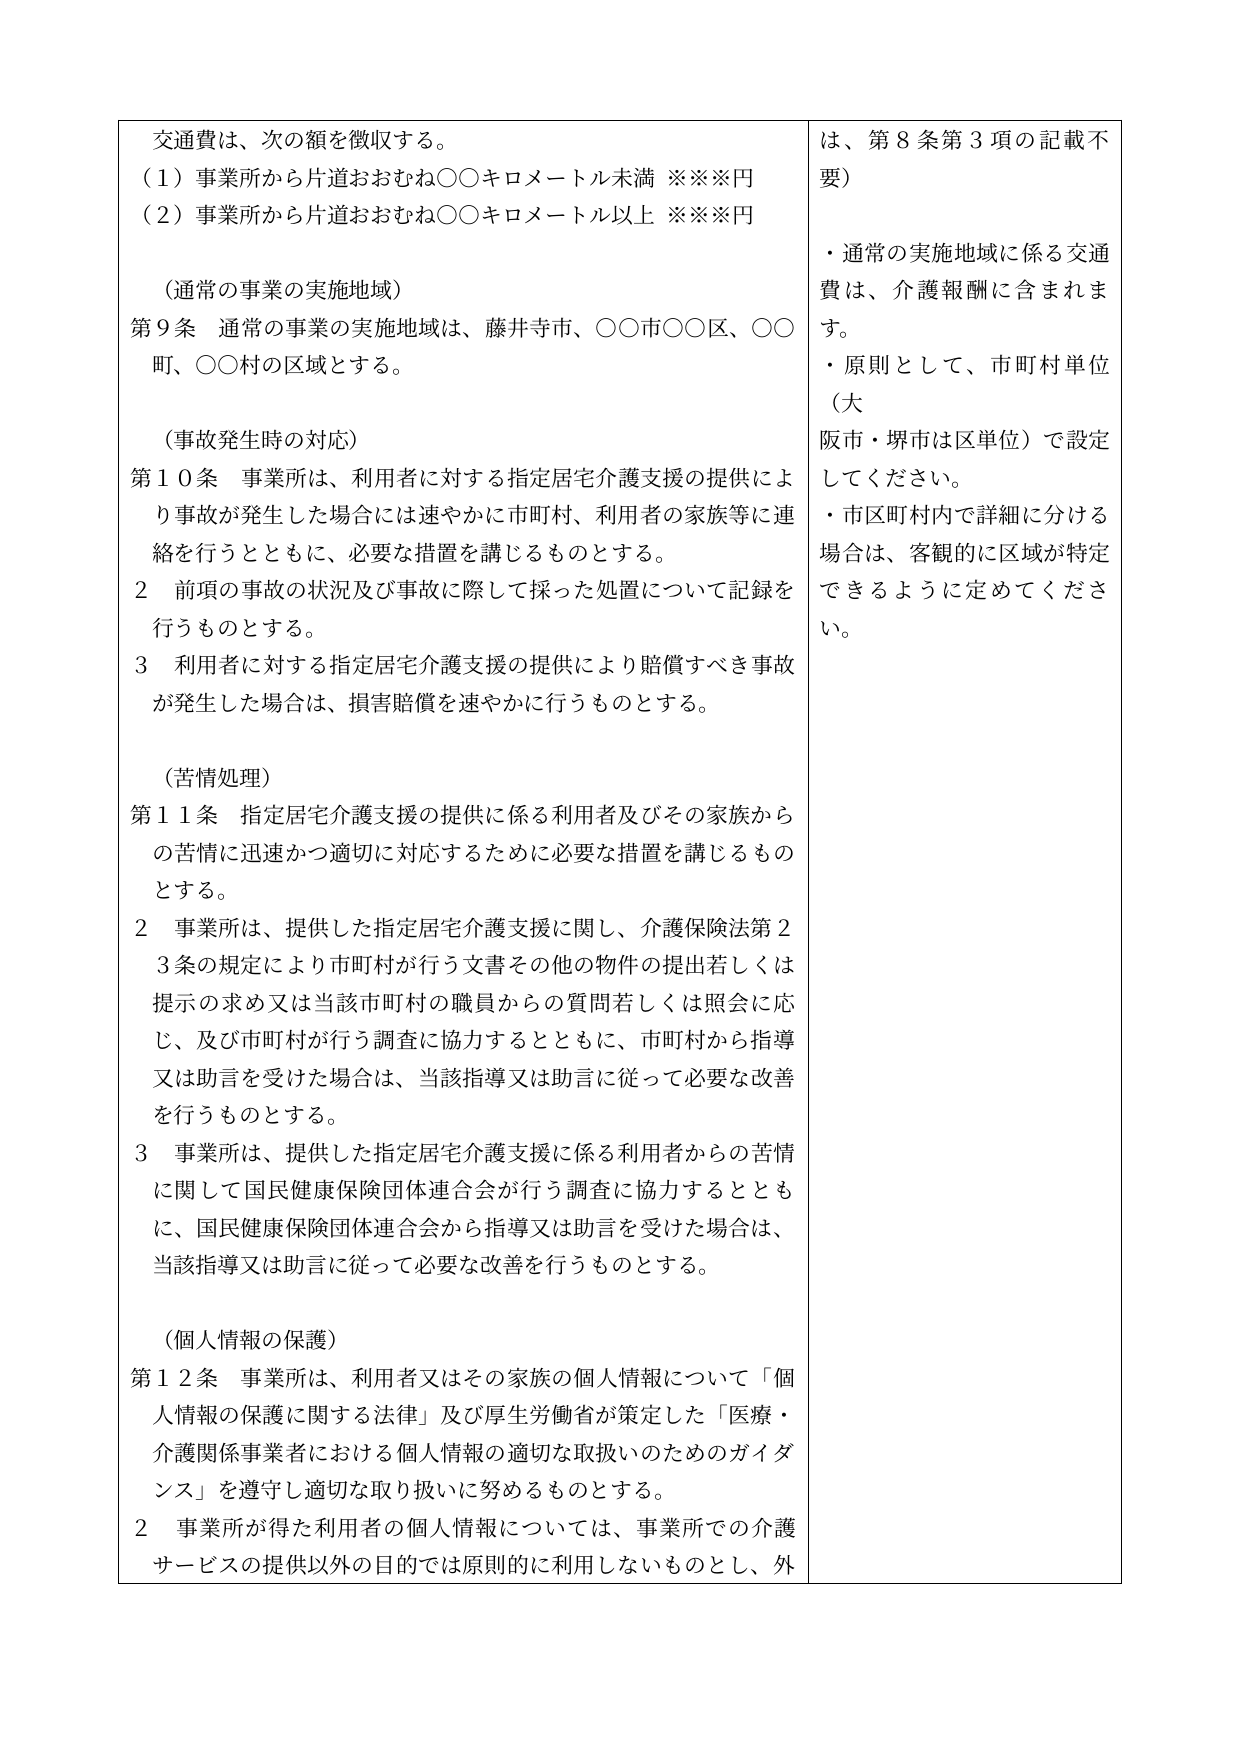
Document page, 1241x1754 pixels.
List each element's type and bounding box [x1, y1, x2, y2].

table_cell [809, 121, 1121, 1583]
table_cell [119, 121, 808, 1583]
